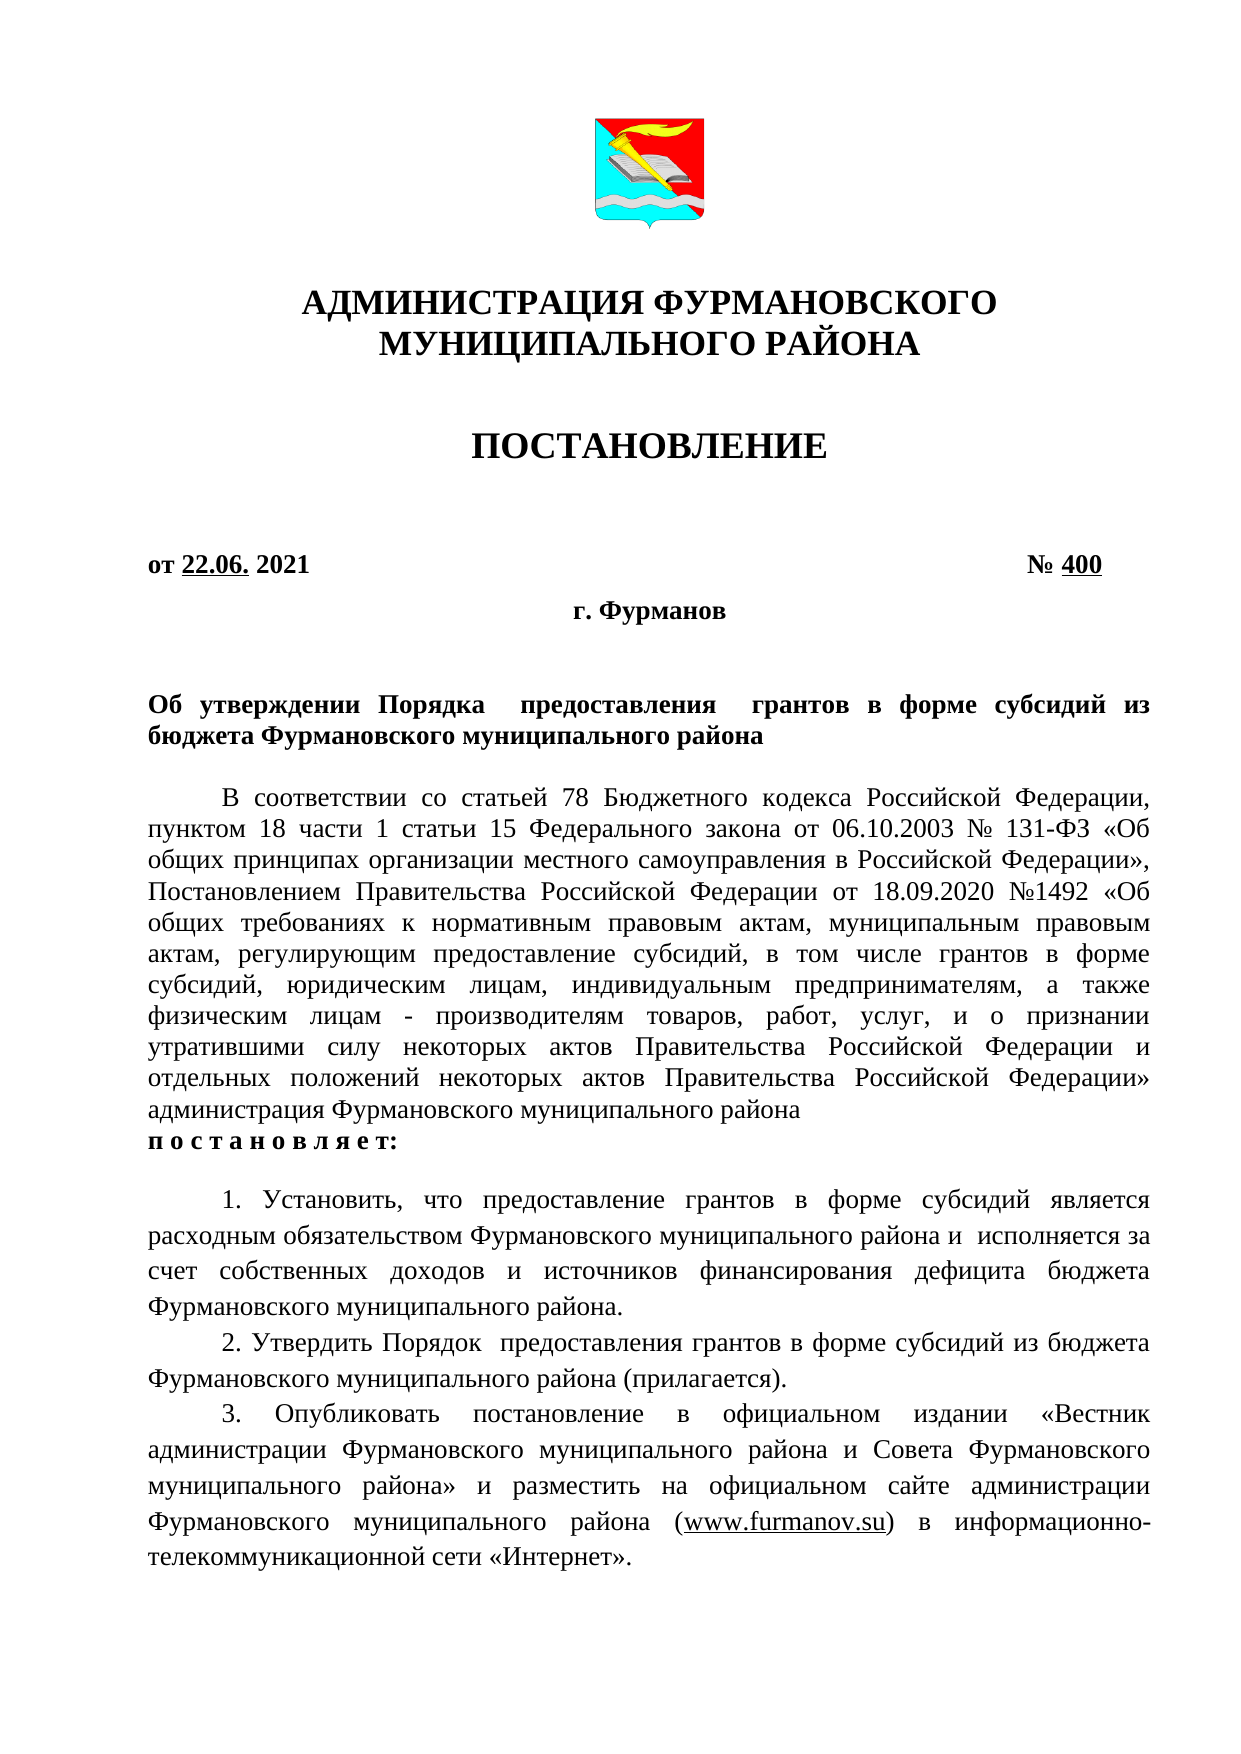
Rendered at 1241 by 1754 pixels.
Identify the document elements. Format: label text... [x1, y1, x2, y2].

text п о с т а н о в л я е т: [148, 1124, 1152, 1155]
picture [595, 118, 705, 229]
text Об утверждении Порядка предоставления грантов в форме субсидий из бюджета Фурмановского муниципального района [148, 688, 1152, 750]
text г. Фурманов [148, 594, 1152, 626]
text 1. Установить, что предоставление грантов в форме субсидий является расходным обязательством Фурмановского муниципального района и исполняется за счет собственных доходов и источников финансирования дефицита бюджета Фурмановского муниципального района. [148, 1183, 1152, 1321]
text АДМИНИСТРАЦИЯ ФУРМАНОВСКОГО МУНИЦИПАЛЬНОГО РАЙОНА [148, 282, 1152, 363]
text 2. Утвердить Порядок предоставления грантов в форме субсидий из бюджета Фурмановского муниципального района (прилагается). [148, 1326, 1152, 1393]
text В соответствии со статьей 78 Бюджетного кодекса Российской Федерации, пунктом 18 части 1 статьи 15 Федерального закона от 06.10.2003 № 131-ФЗ «Об общих принципах организации местного самоуправления в Российской Федерации», Постановлением Правительства Российской Федерации от 18.09.2020 №1492 «Об общих требованиях к нормативным правовым актам, муниципальным правовым актам, регулирующим предоставление субсидий, в том числе грантов в форме субсидий, юридическим лицам, индивидуальным предпринимателям, а также физическим лицам - производителям товаров, работ, услуг, и о признании утратившими силу некоторых актов Правительства Российской Федерации и отдельных положений некоторых актов Правительства Российской Федерации» администрация Фурмановского муниципального района [148, 781, 1152, 1124]
text ПОСТАНОВЛЕНИЕ [148, 423, 1152, 466]
text 3. Опубликовать постановление в официальном издании «Вестник администрации Фурмановского муниципального района и Совета Фурмановского муниципального района» и разместить на официальном сайте администрации Фурмановского муниципального района (www.furmanov.su) в информационно-телекоммуникационной сети «Интернет». [148, 1397, 1152, 1571]
text от 22.06. 2021 № 400 [148, 548, 1152, 579]
